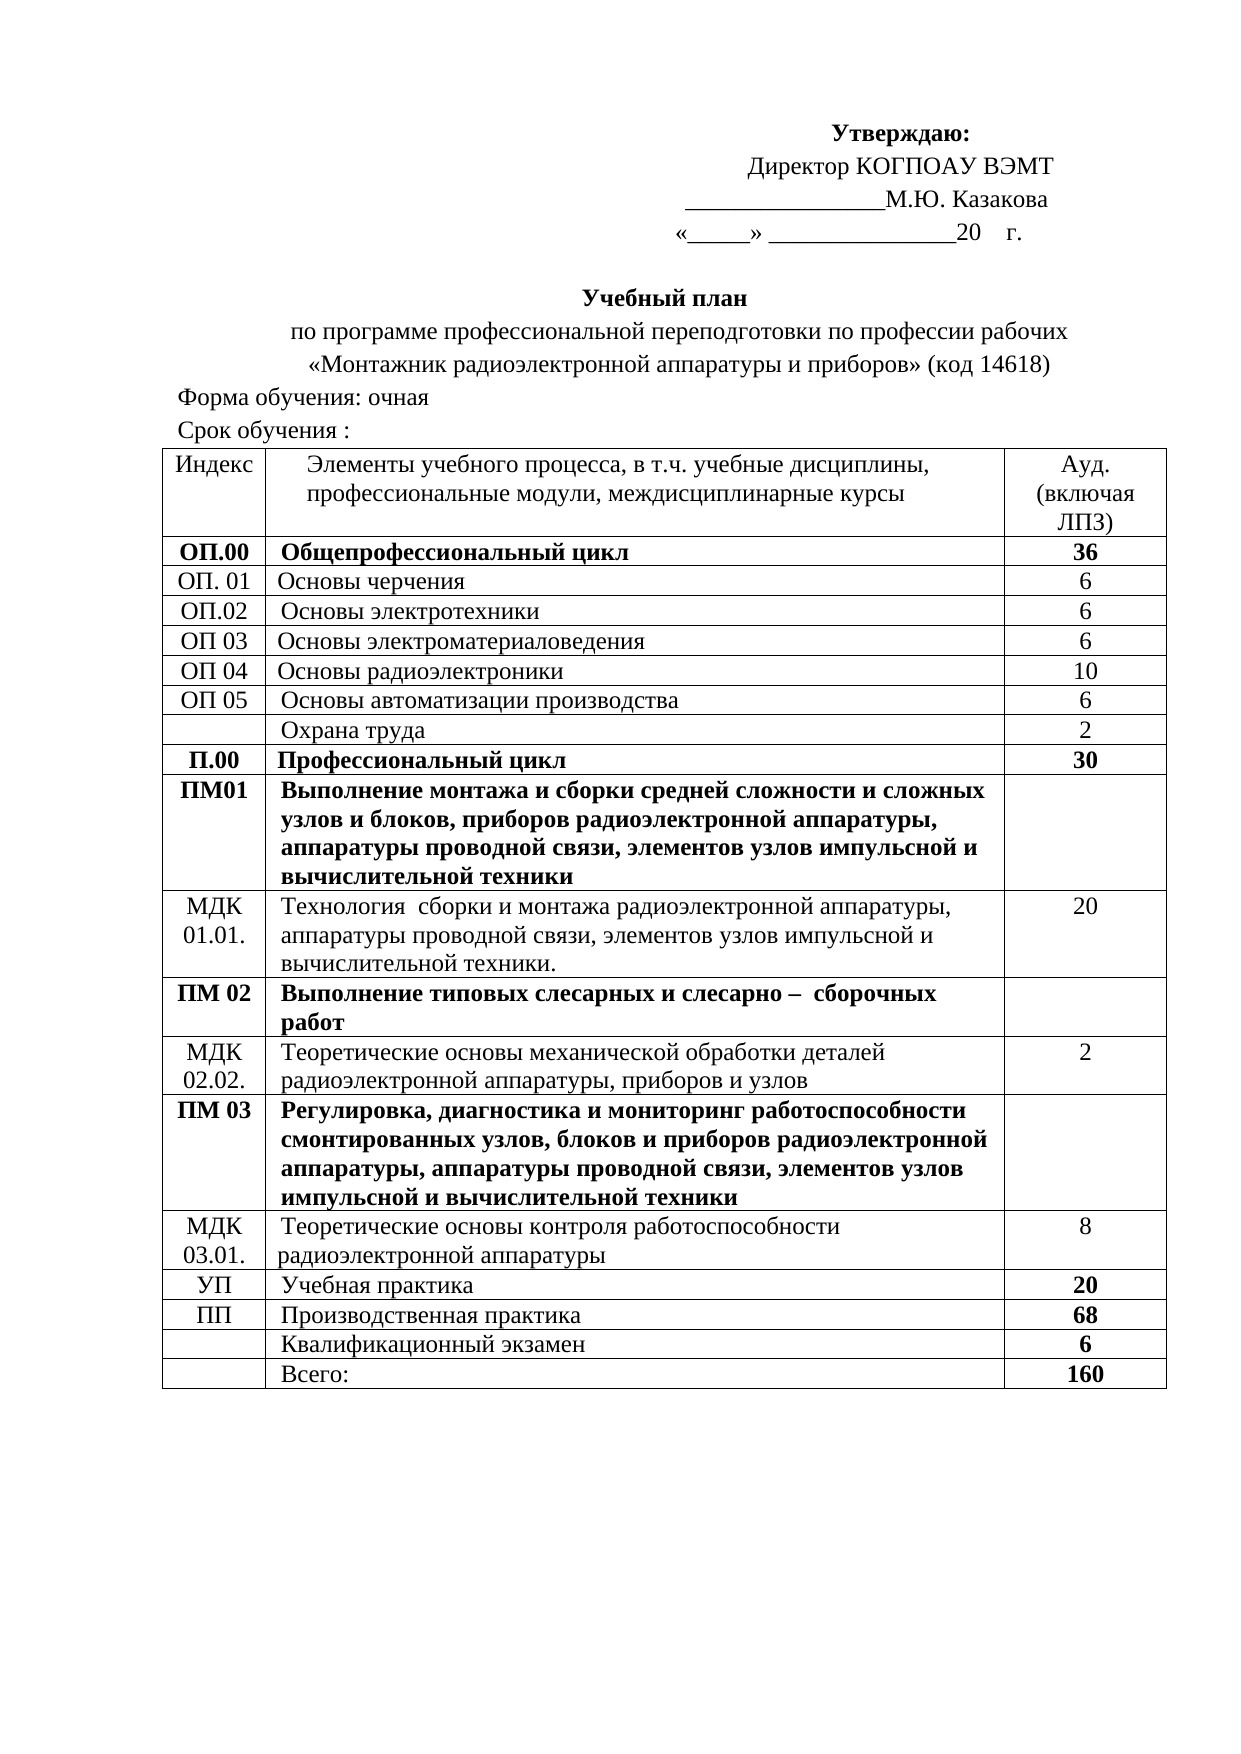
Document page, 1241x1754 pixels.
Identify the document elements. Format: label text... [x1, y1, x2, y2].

table_cell Учебная практика [266, 1270, 1004, 1299]
text Утверждаю: [650, 118, 1152, 147]
table_cell ПМ01 [163, 775, 265, 890]
table_cell Производственная практика [266, 1300, 1004, 1328]
table_cell 6 [1005, 1330, 1166, 1358]
table_cell 6 [1005, 626, 1166, 655]
table_cell 36 [1005, 537, 1166, 565]
table_cell П.00 [163, 745, 265, 774]
table_header Элементы учебного процесса, в т.ч. учебные дисциплины, профессиональные модули, междисциплинарные курсы [266, 449, 1004, 536]
table_cell Основы черчения [266, 566, 1004, 595]
text Форма обучения: очная [177, 382, 1152, 411]
table_cell ОП 04 [163, 656, 265, 684]
table_cell ПП [163, 1300, 265, 1328]
table_cell 2 [1005, 1037, 1166, 1094]
table_cell 8 [1005, 1211, 1166, 1269]
table_cell Всего: [266, 1359, 1004, 1388]
table_cell Основы радиоэлектроники [266, 656, 1004, 684]
table_cell 20 [1005, 1270, 1166, 1299]
table_cell МДК 03.01. [163, 1211, 265, 1269]
table_cell ОП.02 [163, 596, 265, 625]
table_cell МДК 02.02. [163, 1037, 265, 1094]
table_cell 10 [1005, 656, 1166, 684]
table_cell 6 [1005, 596, 1166, 625]
table_cell [1005, 978, 1166, 1036]
table_cell 6 [1005, 686, 1166, 714]
table_cell 6 [1005, 566, 1166, 595]
table_cell Квалификационный экзамен [266, 1330, 1004, 1358]
table_cell Охрана труда [266, 715, 1004, 744]
table_cell [163, 715, 265, 744]
table_cell Теоретические основы механической обработки деталей радиоэлектронной аппаратуры, приборов и узлов [266, 1037, 1004, 1094]
table_cell ОП.00 [163, 537, 265, 565]
table_cell Основы автоматизации производства [266, 686, 1004, 714]
table_cell Регулировка, диагностика и мониторинг работоспособности смонтированных узлов, блоков и приборов радиоэлектронной аппаратуры, аппаратуры проводной связи, элементов узлов импульсной и вычислительной техники [266, 1095, 1004, 1210]
table_cell 30 [1005, 745, 1166, 774]
text ________________М.Ю. Казакова [650, 184, 1152, 213]
table_cell [1005, 775, 1166, 890]
table_header Индекс [163, 449, 265, 536]
table_cell ПМ 03 [163, 1095, 265, 1210]
table_cell Выполнение монтажа и сборки средней сложности и сложных узлов и блоков, приборов радиоэлектронной аппаратуры, аппаратуры проводной связи, элементов узлов импульсной и вычислительной техники [266, 775, 1004, 890]
table_cell [1005, 1095, 1166, 1210]
table_header Ауд. (включая ЛПЗ) [1005, 449, 1166, 536]
table_cell Теоретические основы контроля работоспособности радиоэлектронной аппаратуры [266, 1211, 1004, 1269]
table_cell Технология сборки и монтажа радиоэлектронной аппаратуры, аппаратуры проводной связи, элементов узлов импульсной и вычислительной техники. [266, 891, 1004, 977]
table_cell Общепрофессиональный цикл [266, 537, 1004, 565]
table_cell ОП 03 [163, 626, 265, 655]
table_cell [163, 1359, 265, 1388]
table_cell 2 [1005, 715, 1166, 744]
text «Монтажник радиоэлектронной аппаратуры и приборов» (код 14618) [177, 349, 1181, 378]
table_cell ОП. 01 [163, 566, 265, 595]
text Директор КОГПОАУ ВЭМТ [650, 151, 1152, 180]
table_cell МДК 01.01. [163, 891, 265, 977]
text Срок обучения : [177, 415, 1152, 444]
table_cell Основы электроматериаловедения [266, 626, 1004, 655]
table_cell УП [163, 1270, 265, 1299]
table_cell Выполнение типовых слесарных и слесарно – сборочных работ [266, 978, 1004, 1036]
text «_____» _______________20 г. [650, 217, 1152, 246]
table_cell ПМ 02 [163, 978, 265, 1036]
text Учебный план [177, 283, 1152, 312]
table_cell 160 [1005, 1359, 1166, 1388]
table_cell ОП 05 [163, 686, 265, 714]
table_cell [163, 1330, 265, 1358]
table_cell Основы электротехники [266, 596, 1004, 625]
table_cell 68 [1005, 1300, 1166, 1328]
text по программе профессиональной переподготовки по профессии рабочих [177, 316, 1181, 345]
table_cell 20 [1005, 891, 1166, 977]
table_cell Профессиональный цикл [266, 745, 1004, 774]
